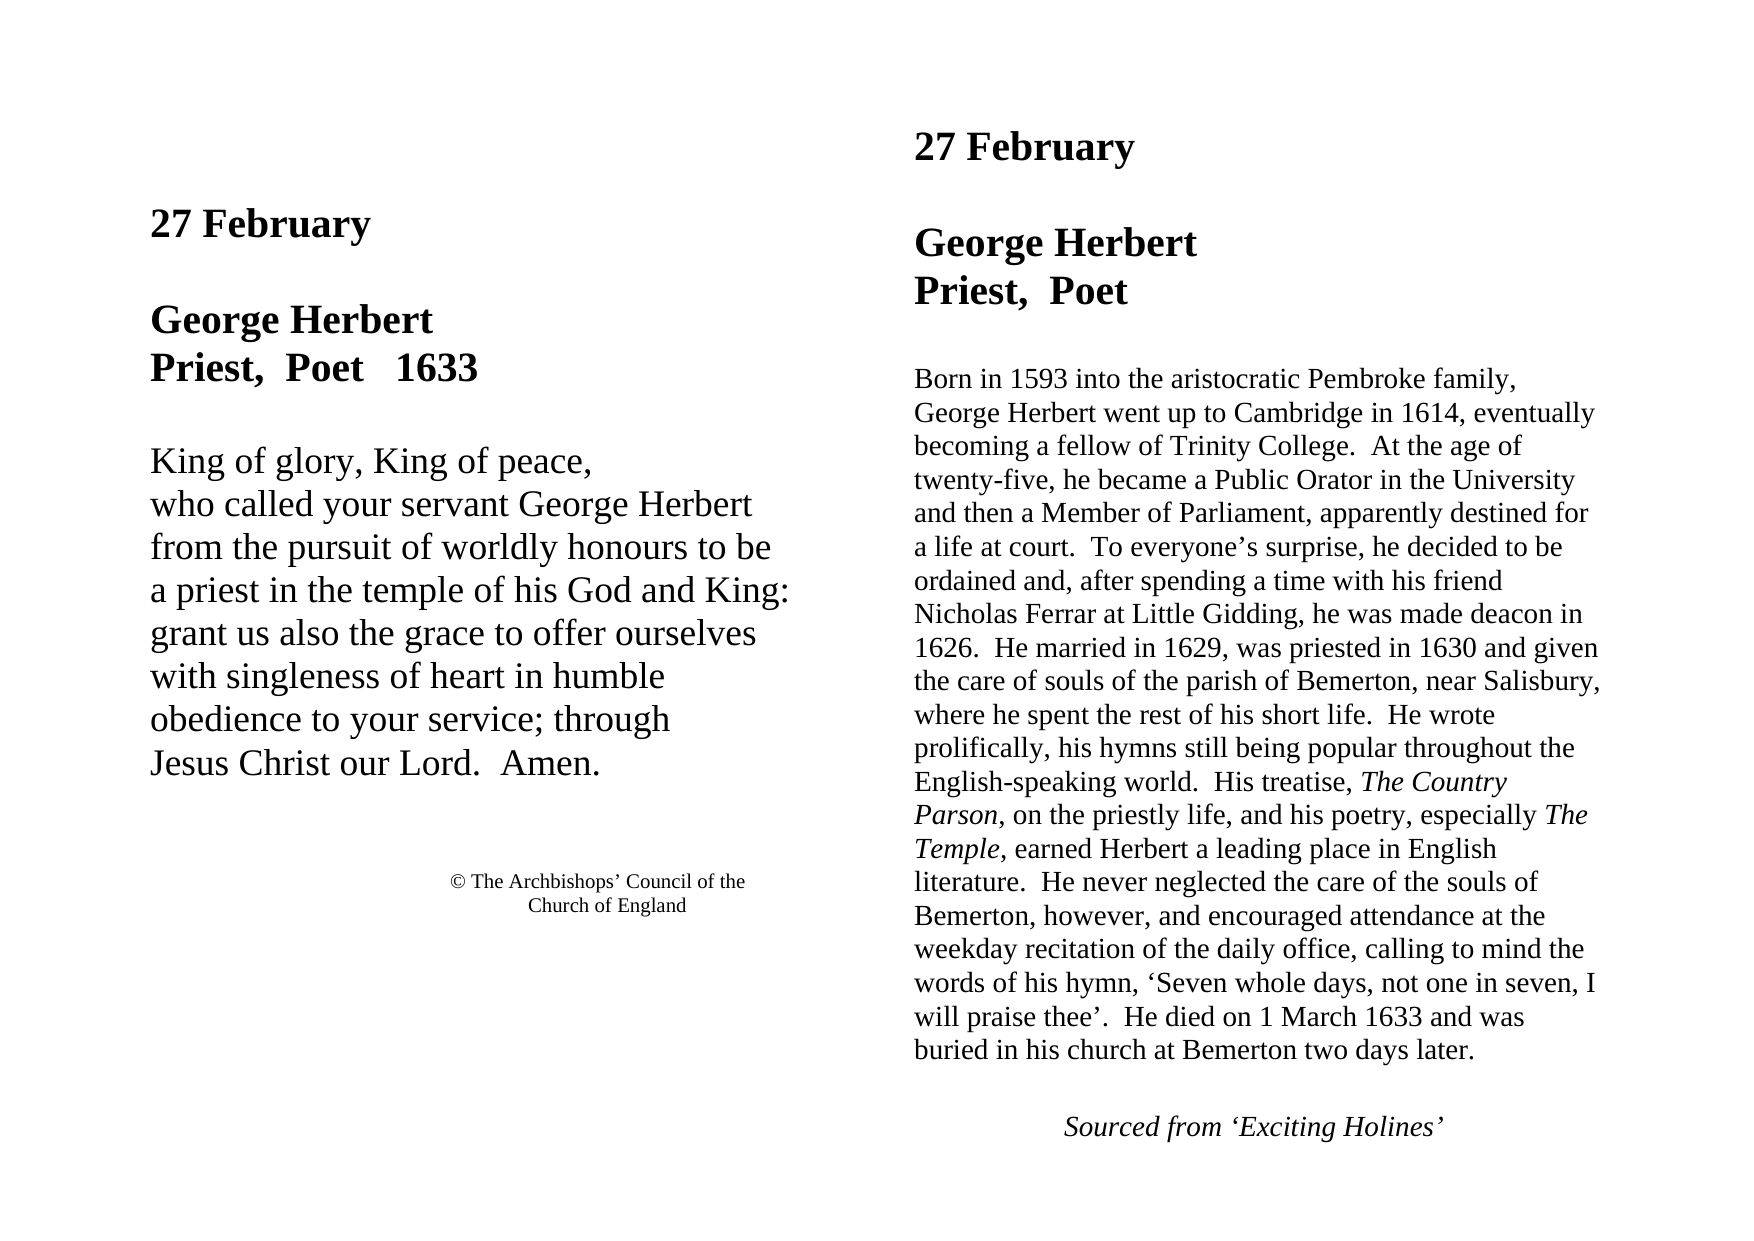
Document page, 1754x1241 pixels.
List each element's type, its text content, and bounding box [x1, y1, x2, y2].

text 27 February [150, 198, 840, 246]
text obedience to your service; through [150, 697, 840, 740]
text King of glory, King of peace, [150, 438, 840, 481]
text with singleness of heart in humble [150, 654, 840, 697]
text from the pursuit of worldly honours to be [150, 524, 840, 567]
text who called your servant George Herbert [150, 481, 840, 524]
text 27 February [914, 122, 1604, 170]
text © The Archbishops’ Council of the [375, 869, 840, 893]
text a priest in the temple of his God and King: grant us also the grace to offer ourselves [150, 567, 840, 654]
text Church of England [150, 893, 840, 917]
text Jesus Christ our Lord. Amen. [150, 740, 840, 783]
text Born in 1593 into the aristocratic Pembroke family, George Herbert went up to Cambridge in 1614, eventually becoming a fellow of Trinity College. At the age of twenty-five, he became a Public Orator in the University and then a Member of Parliament, apparently destined for a life at court. To everyone’s surprise, he decided to be ordained and, after spending a time with his friend Nicholas Ferrar at Little Gidding, he was made deacon in 1626. He married in 1629, was priested in 1630 and given the care of souls of the parish of Bemerton, near Salisbury, where he spent the rest of his short life. He wrote prolifically, his hymns still being popular throughout the English-speaking world. His treatise, The Country Parson, on the priestly life, and his poetry, especially The Temple, earned Herbert a leading place in English literature. He never neglected the care of the souls of Bemerton, however, and encouraged attendance at the weekday recitation of the daily office, calling to mind the words of his hymn, ‘Seven whole days, not one in seven, I will praise thee’. He died on 1 March 1633 and was buried in his church at Bemerton two days later. [914, 361, 1604, 1066]
text George Herbert [150, 294, 840, 342]
text Priest, Poet 1633 [150, 342, 840, 390]
text Priest, Poet [914, 266, 1604, 313]
text George Herbert [914, 218, 1604, 266]
text Sourced from ‘Exciting Holines’ [1063, 1109, 1604, 1142]
